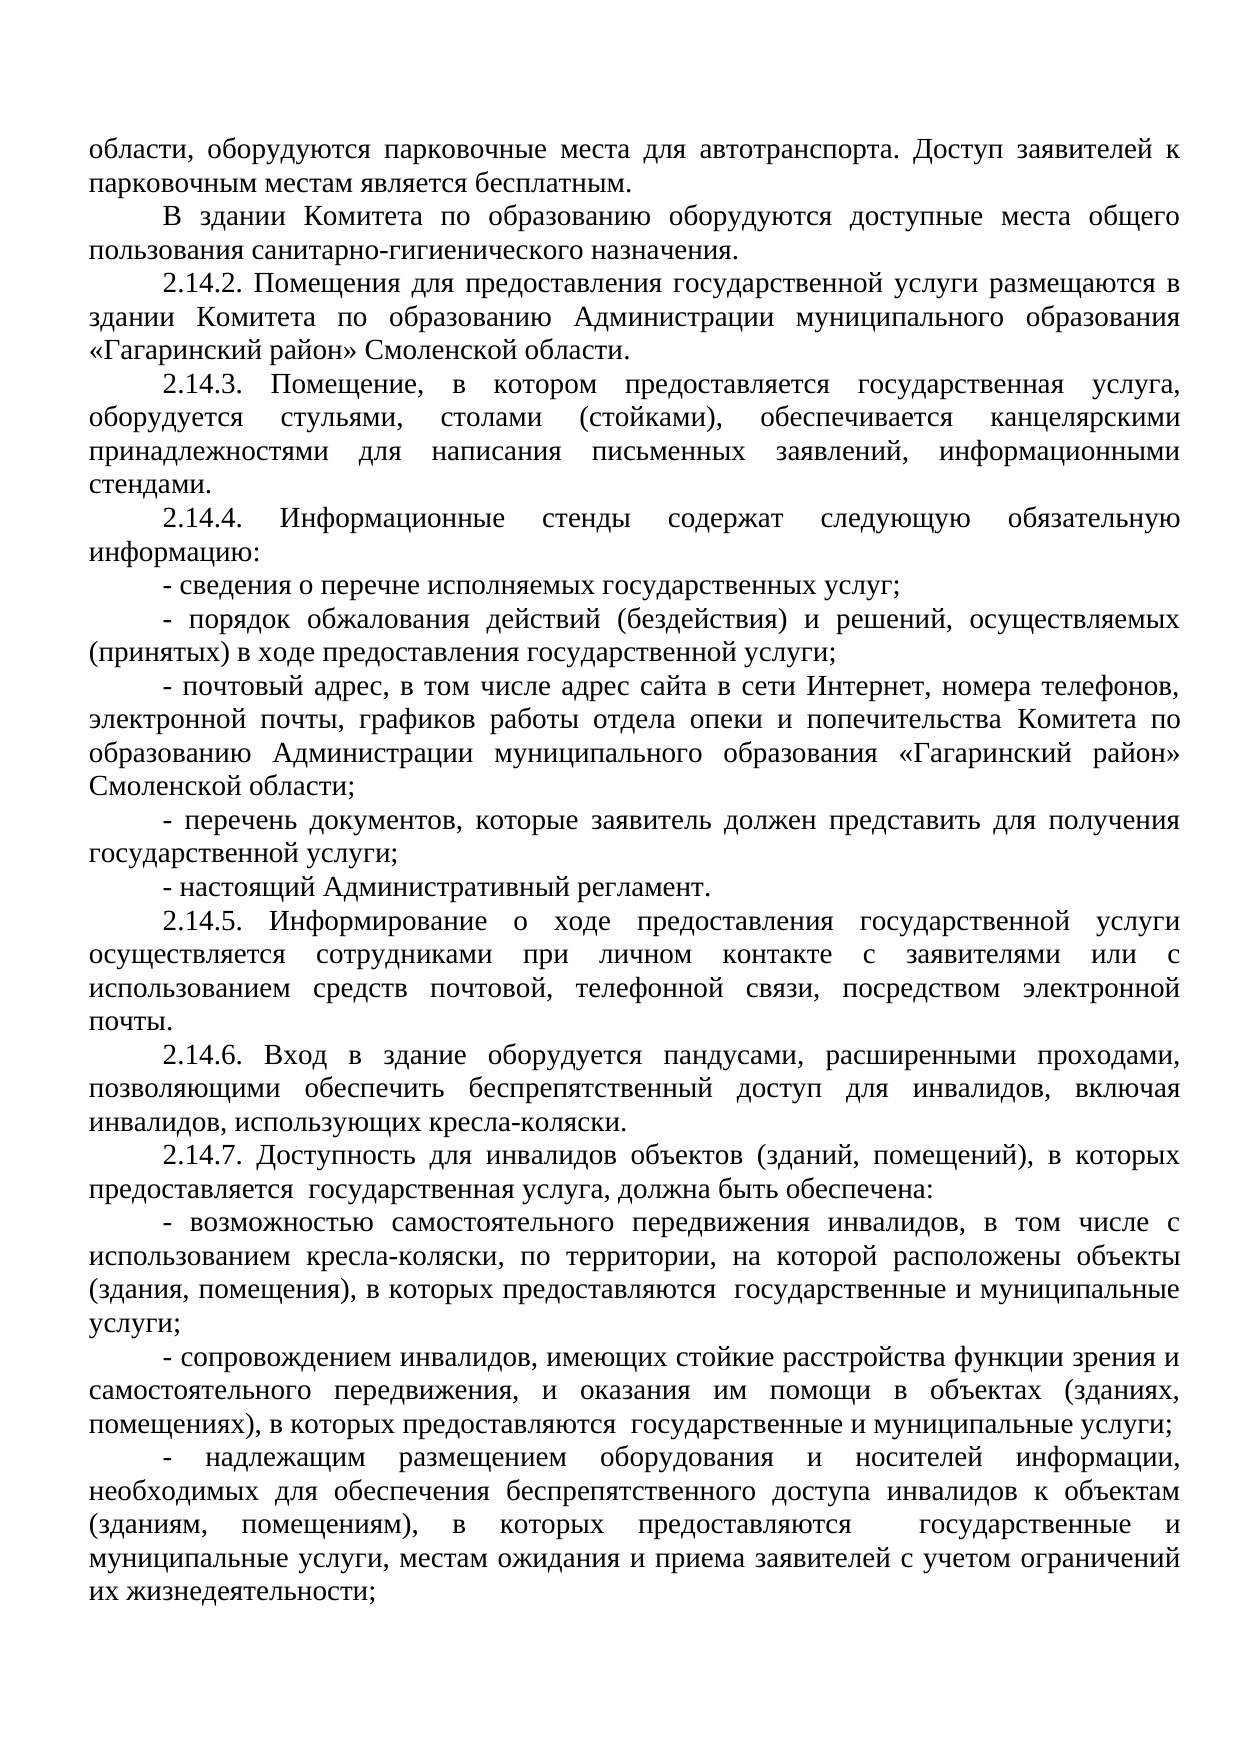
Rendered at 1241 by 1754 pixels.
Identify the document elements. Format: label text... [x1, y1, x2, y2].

text 2.14.4. Информационные стенды содержат следующую обязательную информацию: [89, 500, 1181, 567]
text - настоящий Административный регламент. [89, 869, 1181, 903]
text - перечень документов, которые заявитель должен представить для получения государственной услуги; [89, 802, 1181, 869]
text В здании Комитета по образованию оборудуются доступные места общего пользования санитарно-гигиенического назначения. [89, 198, 1181, 265]
text 2.14.6. Вход в здание оборудуется пандусами, расширенными проходами, позволяющими обеспечить беспрепятственный доступ для инвалидов, включая инвалидов, использующих кресла-коляски. [89, 1037, 1181, 1137]
text - порядок обжалования действий (бездействия) и решений, осуществляемых (принятых) в ходе предоставления государственной услуги; [89, 601, 1181, 668]
text - надлежащим размещением оборудования и носителей информации, необходимых для обеспечения беспрепятственного доступа инвалидов к объектам (зданиям, помещениям), в которых предоставляются государственные и муниципальные услуги, местам ожидания и приема заявителей с учетом ограничений их жизнедеятельности; [89, 1439, 1181, 1607]
text - сопровождением инвалидов, имеющих стойкие расстройства функции зрения и самостоятельного передвижения, и оказания им помощи в объектах (зданиях, помещениях), в которых предоставляются государственные и муниципальные услуги; [89, 1339, 1181, 1439]
text - возможностью самостоятельного передвижения инвалидов, в том числе с использованием кресла-коляски, по территории, на которой расположены объекты (здания, помещения), в которых предоставляются государственные и муниципальные услуги; [89, 1204, 1181, 1339]
text 2.14.2. Помещения для предоставления государственной услуги размещаются в здании Комитета по образованию Администрации муниципального образования «Гагаринский район» Смоленской области. [89, 265, 1181, 366]
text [89, 131, 1181, 198]
text 2.14.3. Помещение, в котором предоставляется государственная услуга, оборудуется стульями, столами (стойками), обеспечивается канцелярскими принадлежностями для написания письменных заявлений, информационными стендами. [89, 366, 1181, 500]
text - почтовый адрес, в том числе адрес сайта в сети Интернет, номера телефонов, электронной почты, графиков работы отдела опеки и попечительства Комитета по образованию Администрации муниципального образования «Гагаринский район» Смоленской области; [89, 668, 1181, 802]
text 2.14.7. Доступность для инвалидов объектов (зданий, помещений), в которых предоставляется государственная услуга, должна быть обеспечена: [89, 1137, 1181, 1204]
text 2.14.5. Информирование о ходе предоставления государственной услуги осуществляется сотрудниками при личном контакте с заявителями или с использованием средств почтовой, телефонной связи, посредством электронной почты. [89, 903, 1181, 1037]
text - сведения о перечне исполняемых государственных услуг; [89, 567, 1181, 601]
